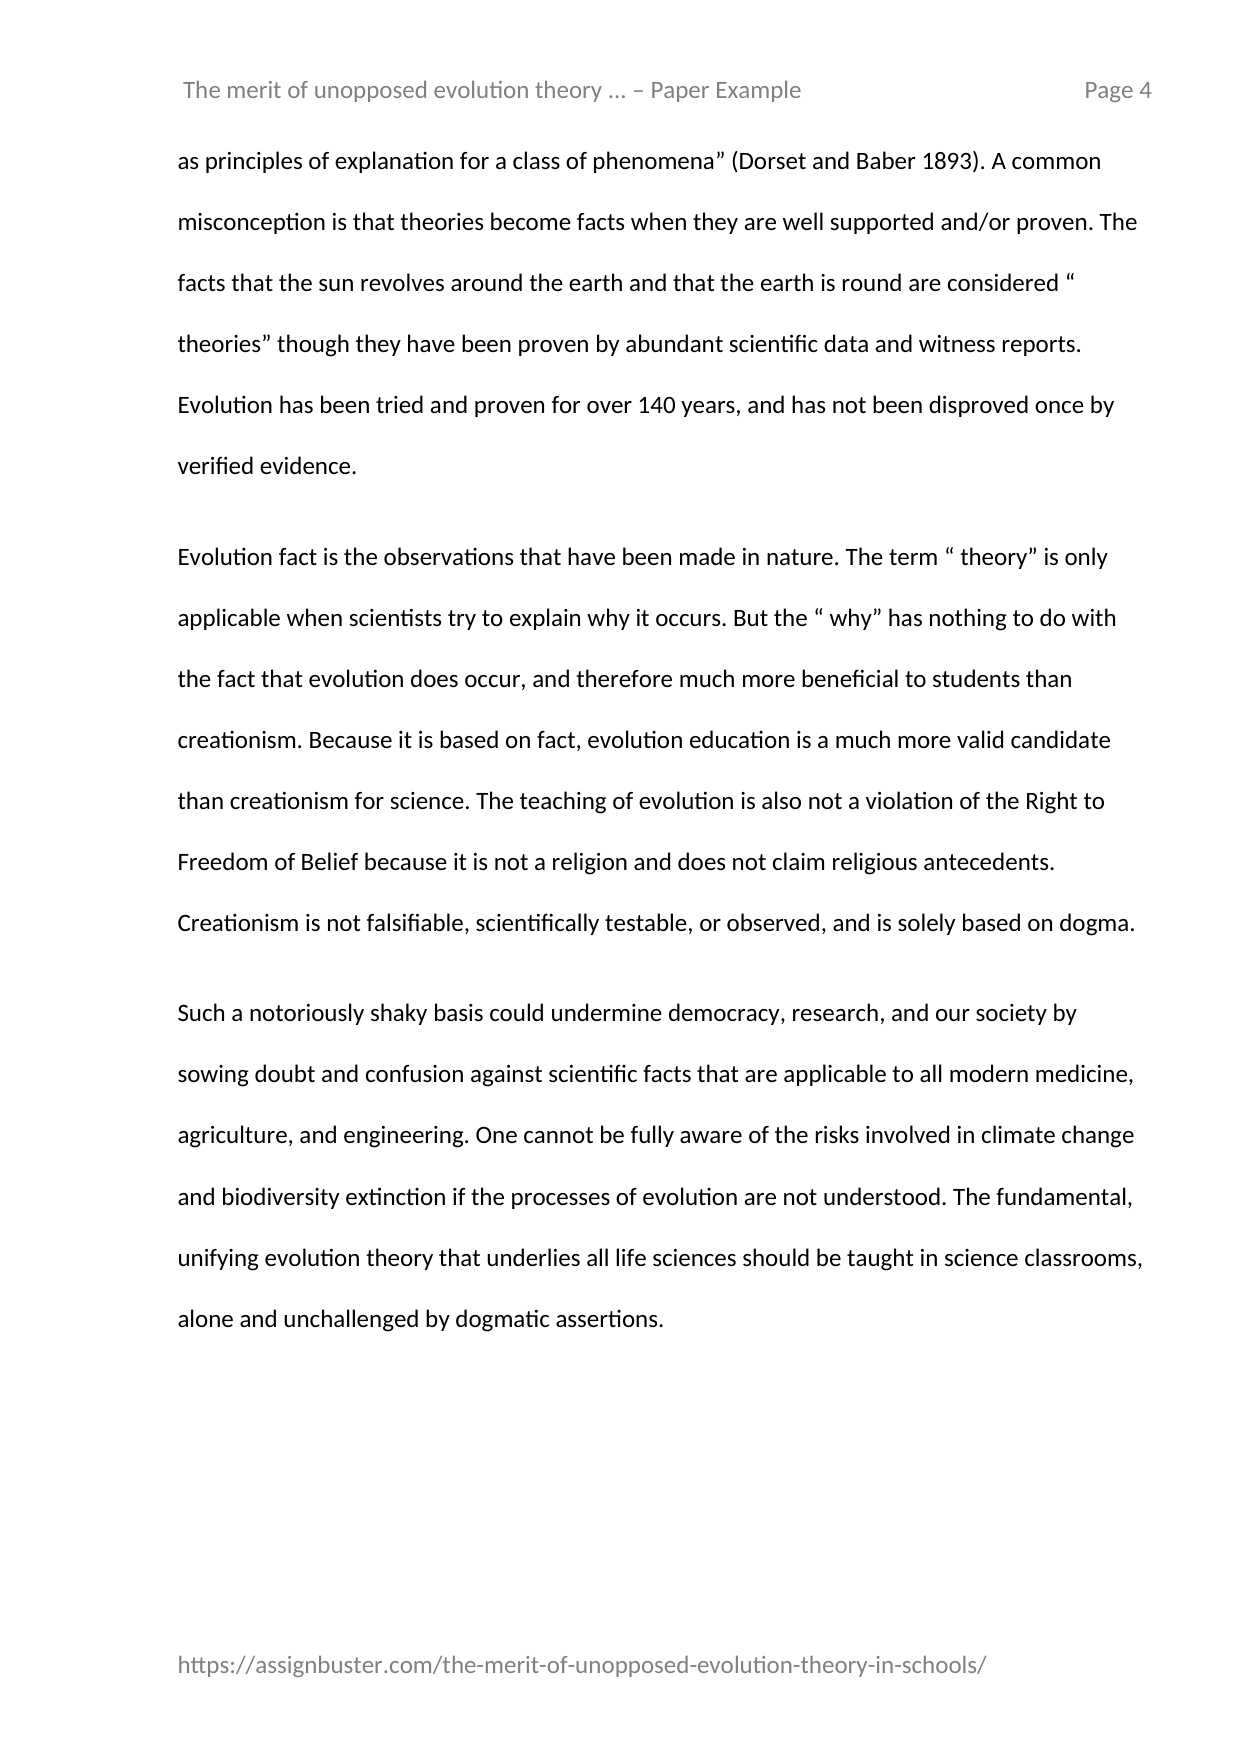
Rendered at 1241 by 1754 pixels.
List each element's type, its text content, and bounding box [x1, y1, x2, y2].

text Evolution fact is the observations that have been made in nature. The term “ theory” is only applicable when scientists try to explain why it occurs. But the “ why” has nothing to do with the fact that evolution does occur, and therefore much more beneficial to students than creationism. Because it is based on fact, evolution education is a much more valid candidate than creationism for science. The teaching of evolution is also not a violation of the Right to Freedom of Belief because it is not a religion and does not claim religious antecedents. Creationism is not falsifiable, scientifically testable, or observed, and is solely based on dogma. [177, 541, 1152, 937]
text Such a notoriously shaky basis could undermine democracy, research, and our society by sowing doubt and confusion against scientific facts that are applicable to all modern medicine, agriculture, and engineering. One cannot be fully aware of the risks involved in climate change and biodiversity extinction if the processes of evolution are not understood. The fundamental, unifying evolution theory that underlies all life sciences should be taught in science classrooms, alone and unchallenged by dogmatic assertions. [177, 997, 1152, 1333]
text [177, 145, 1152, 481]
